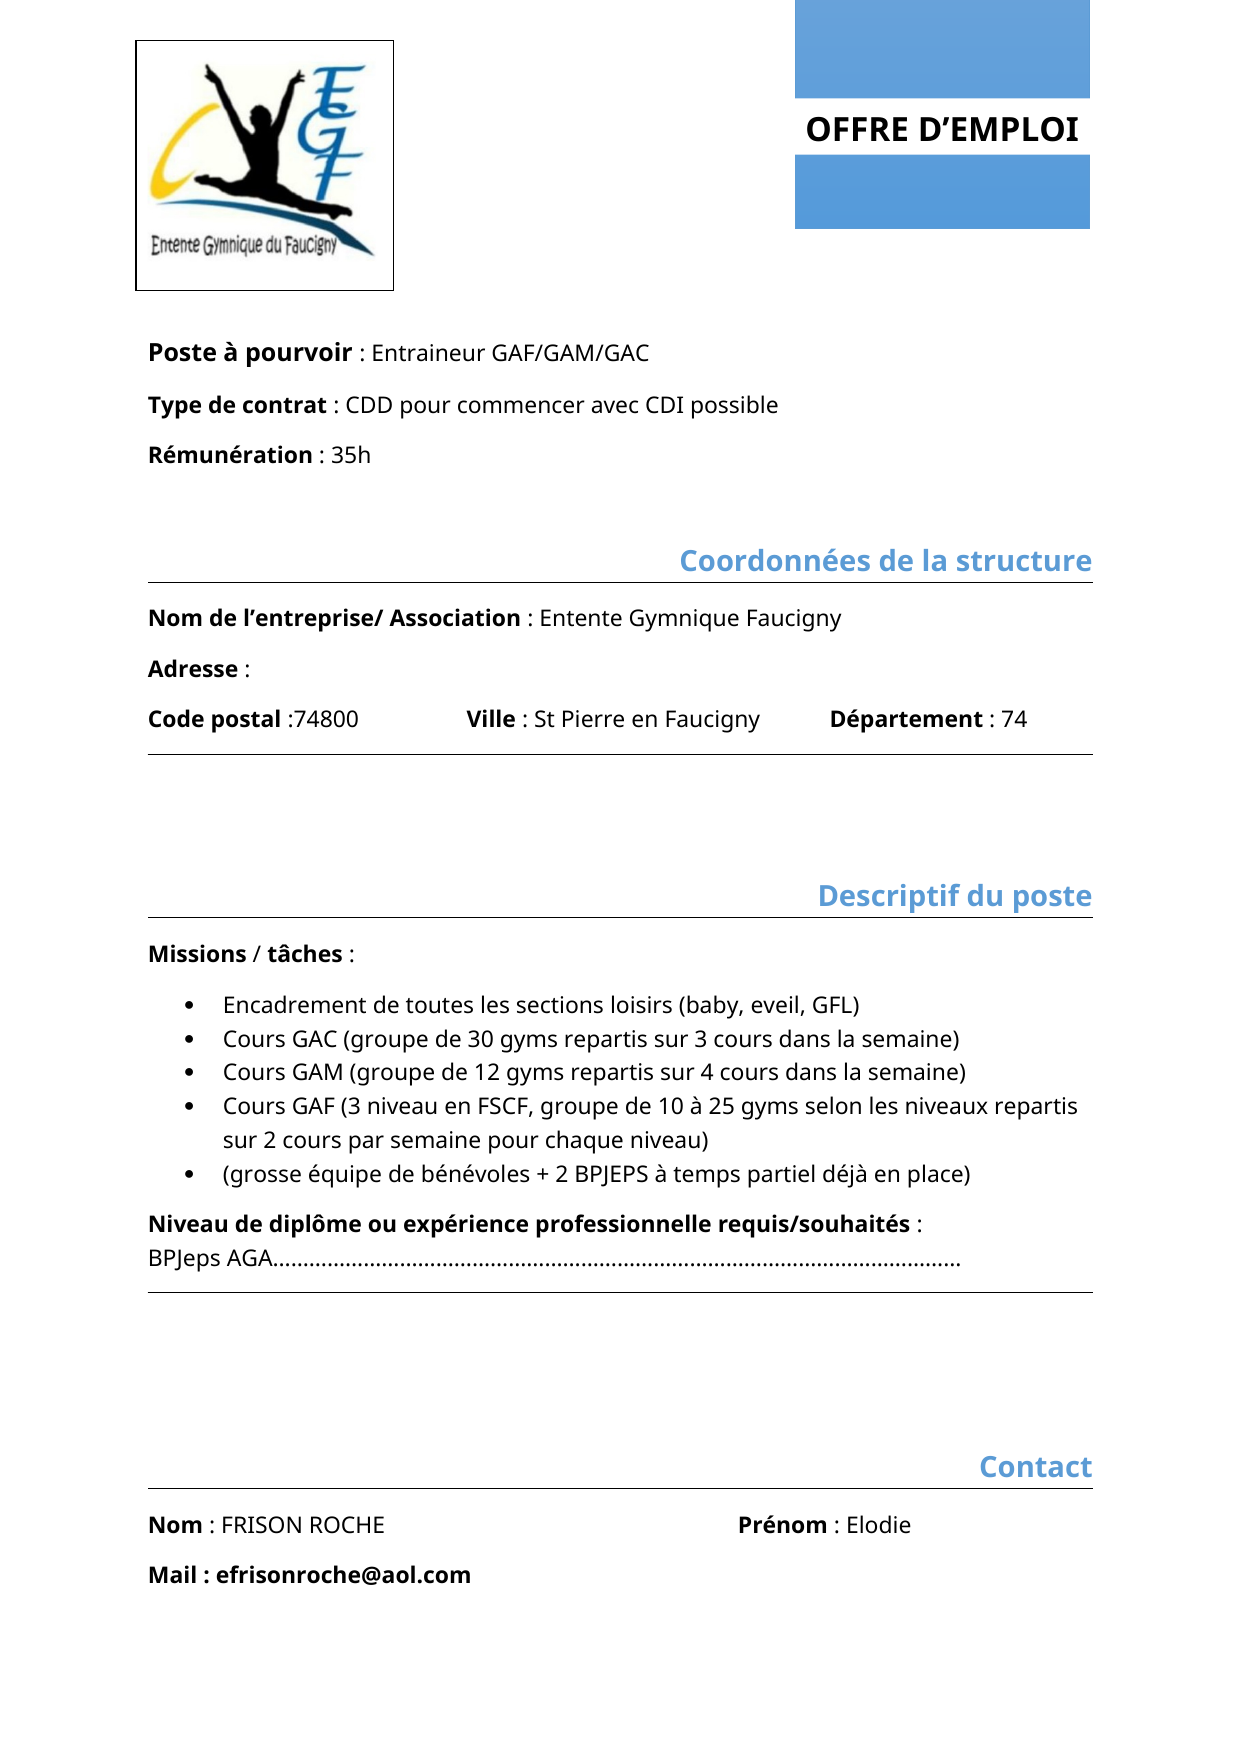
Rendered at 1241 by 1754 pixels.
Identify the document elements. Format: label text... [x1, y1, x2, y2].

text Nom : FRISON ROCHE Prénom : Elodie [148, 1509, 1093, 1540]
text Code postal :74800 Ville : St Pierre en Faucigny Département : 74 [148, 703, 1093, 734]
picture [147, 43, 390, 283]
text Type de contrat : CDD pour commencer avec CDI possible [148, 388, 1093, 420]
text Descriptif du poste [148, 873, 1093, 917]
text Nom de l’entreprise/ Association : Entente Gymnique Faucigny [148, 602, 1093, 634]
text Missions / tâches : [148, 938, 1093, 969]
text Coordonnées de la structure [148, 540, 1093, 582]
text Mail : efrisonroche@aol.com [148, 1559, 1093, 1591]
text Adresse : [148, 653, 1093, 684]
text Niveau de diplôme ou expérience professionnelle requis/souhaités : BPJeps AGA…………………………………………………………………………………………………… [148, 1208, 1093, 1273]
list Encadrement de toutes les sections loisirs (baby, eveil, GFL) [185, 989, 1093, 1020]
text Poste à pourvoir : Entraineur GAF/GAM/GAC [148, 335, 1093, 369]
list (grosse équipe de bénévoles + 2 BPJEPS à temps partiel déjà en place) [185, 1157, 1093, 1189]
text Rémunération : 35h [148, 439, 1093, 470]
list Cours GAC (groupe de 30 gyms repartis sur 3 cours dans la semaine) [185, 1022, 1093, 1054]
text Contact [148, 1446, 1093, 1488]
list Cours GAF (3 niveau en FSCF, groupe de 10 à 25 gyms selon les niveaux repartis sur 2 cours par semaine pour chaque niveau) [185, 1090, 1093, 1155]
list Cours GAM (groupe de 12 gyms repartis sur 4 cours dans la semaine) [185, 1056, 1093, 1087]
